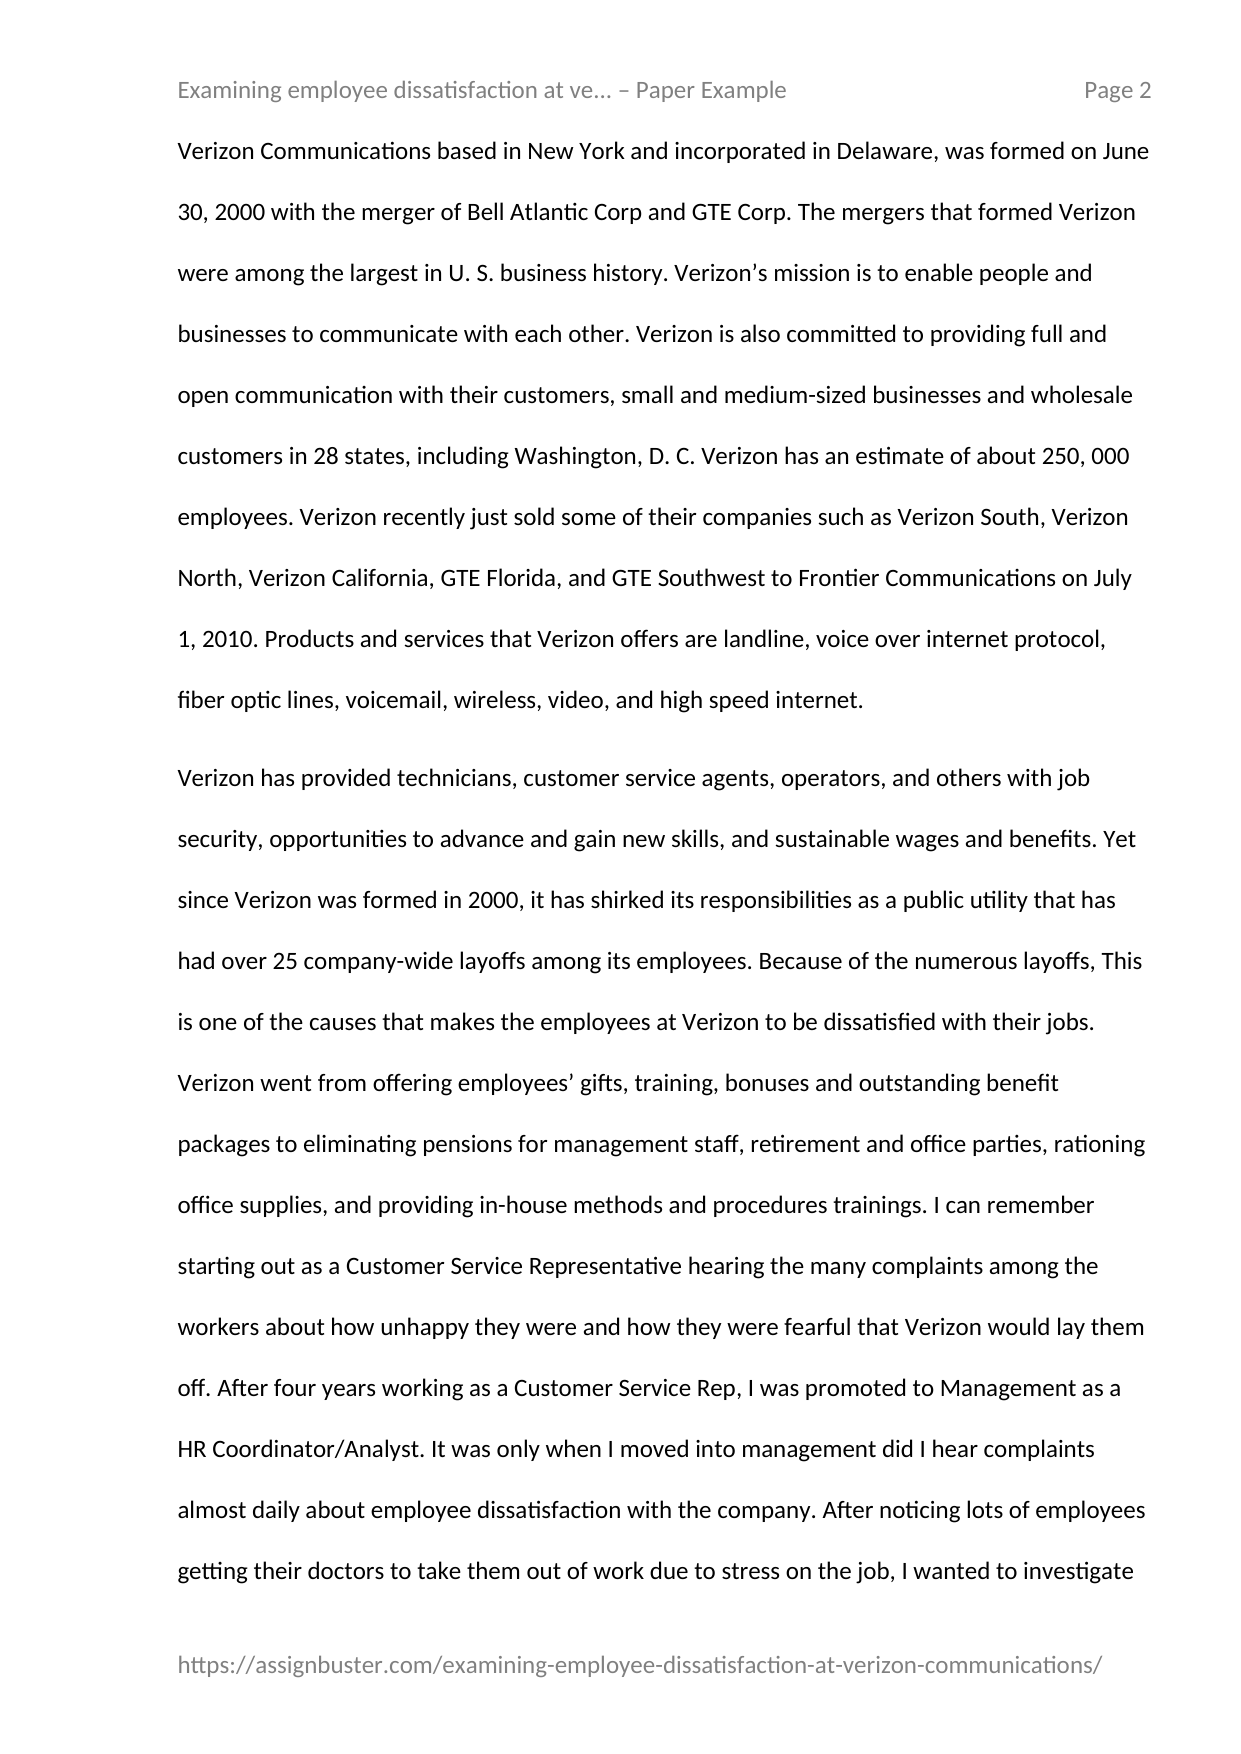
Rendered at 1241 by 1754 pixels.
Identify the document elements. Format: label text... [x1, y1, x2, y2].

text Verizon Communications based in New York and incorporated in Delaware, was formed on June 30, 2000 with the merger of Bell Atlantic Corp and GTE Corp. The mergers that formed Verizon were among the largest in U. S. business history. Verizon’s mission is to enable people and businesses to communicate with each other. Verizon is also committed to providing full and open communication with their customers, small and medium-sized businesses and wholesale customers in 28 states, including Washington, D. C. Verizon has an estimate of about 250, 000 employees. Verizon recently just sold some of their companies such as Verizon South, Verizon North, Verizon California, GTE Florida, and GTE Southwest to Frontier Communications on July 1, 2010. Products and services that Verizon offers are landline, voice over internet protocol, fiber optic lines, voicemail, wireless, video, and high speed internet. [177, 135, 1152, 715]
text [177, 762, 1152, 1586]
